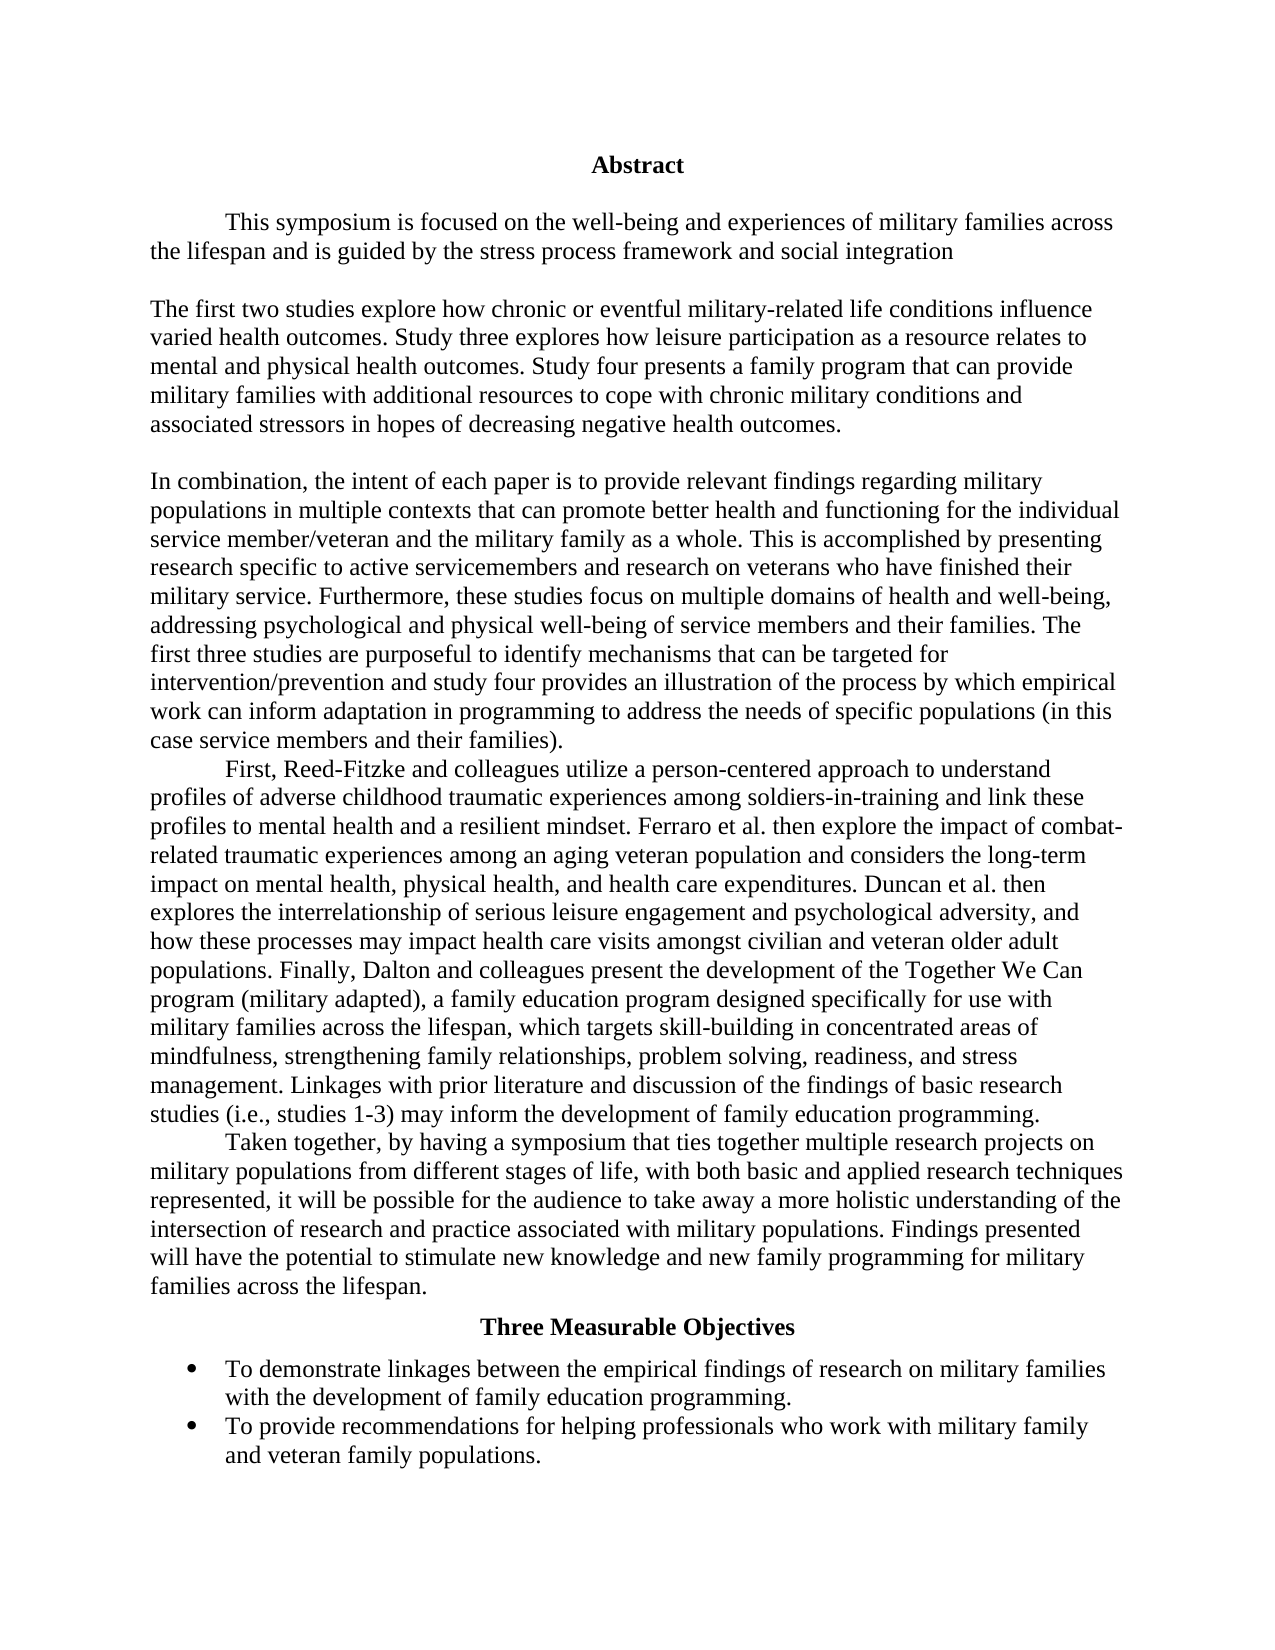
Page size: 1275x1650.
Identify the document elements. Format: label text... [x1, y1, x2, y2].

text Taken together, by having a symposium that ties together multiple research projects on military populations from different stages of life, with both basic and applied research techniques represented, it will be possible for the audience to take away a more holistic understanding of the intersection of research and practice associated with military populations. Findings presented will have the potential to stimulate new knowledge and new family programming for military families across the lifespan. [150, 1127, 1125, 1300]
list To provide recommendations for helping professionals who work with military family and veteran family populations. [187, 1411, 1125, 1469]
text In combination, the intent of each paper is to provide relevant findings regarding military populations in multiple contexts that can promote better health and functioning for the individual service member/veteran and the military family as a whole. This is accomplished by presenting research specific to active servicemembers and research on veterans who have finished their military service. Furthermore, these studies focus on multiple domains of health and well-being, addressing psychological and physical well-being of service members and their families. The first three studies are purposeful to identify mechanisms that can be targeted for intervention/prevention and study four provides an illustration of the process by which empirical work can inform adaptation in programming to address the needs of specific populations (in this case service members and their families). [150, 466, 1125, 754]
text The first two studies explore how chronic or eventful military-related life conditions influence varied health outcomes. Study three explores how leisure participation as a resource relates to mental and physical health outcomes. Study four presents a family program that can provide military families with additional resources to cope with chronic military conditions and associated stressors in hopes of decreasing negative health outcomes. [150, 294, 1125, 437]
text First, Reed-Fitzke and colleagues utilize a person-centered approach to understand profiles of adverse childhood traumatic experiences among soldiers-in-training and link these profiles to mental health and a resilient mindset. Ferraro et al. then explore the impact of combat-related traumatic experiences among an aging veteran population and considers the long-term impact on mental health, physical health, and health care expenditures. Duncan et al. then explores the interrelationship of serious leisure engagement and psychological adversity, and how these processes may impact health care visits amongst civilian and veteran older adult populations. Finally, Dalton and colleagues present the development of the Together We Can program (military adapted), a family education program designed specifically for use with military families across the lifespan, which targets skill-building in concentrated areas of mindfulness, strengthening family relationships, problem solving, readiness, and stress management. Linkages with prior literature and discussion of the findings of basic research studies (i.e., studies 1-3) may inform the development of family education programming. [150, 754, 1125, 1127]
list To demonstrate linkages between the empirical findings of research on military families with the development of family education programming. [187, 1354, 1125, 1411]
text Three Measurable Objectives [150, 1312, 1125, 1341]
text This symposium is focused on the well-being and experiences of military families across the lifespan and is guided by the stress process framework and social integration [150, 207, 1125, 265]
text Abstract [150, 150, 1125, 179]
